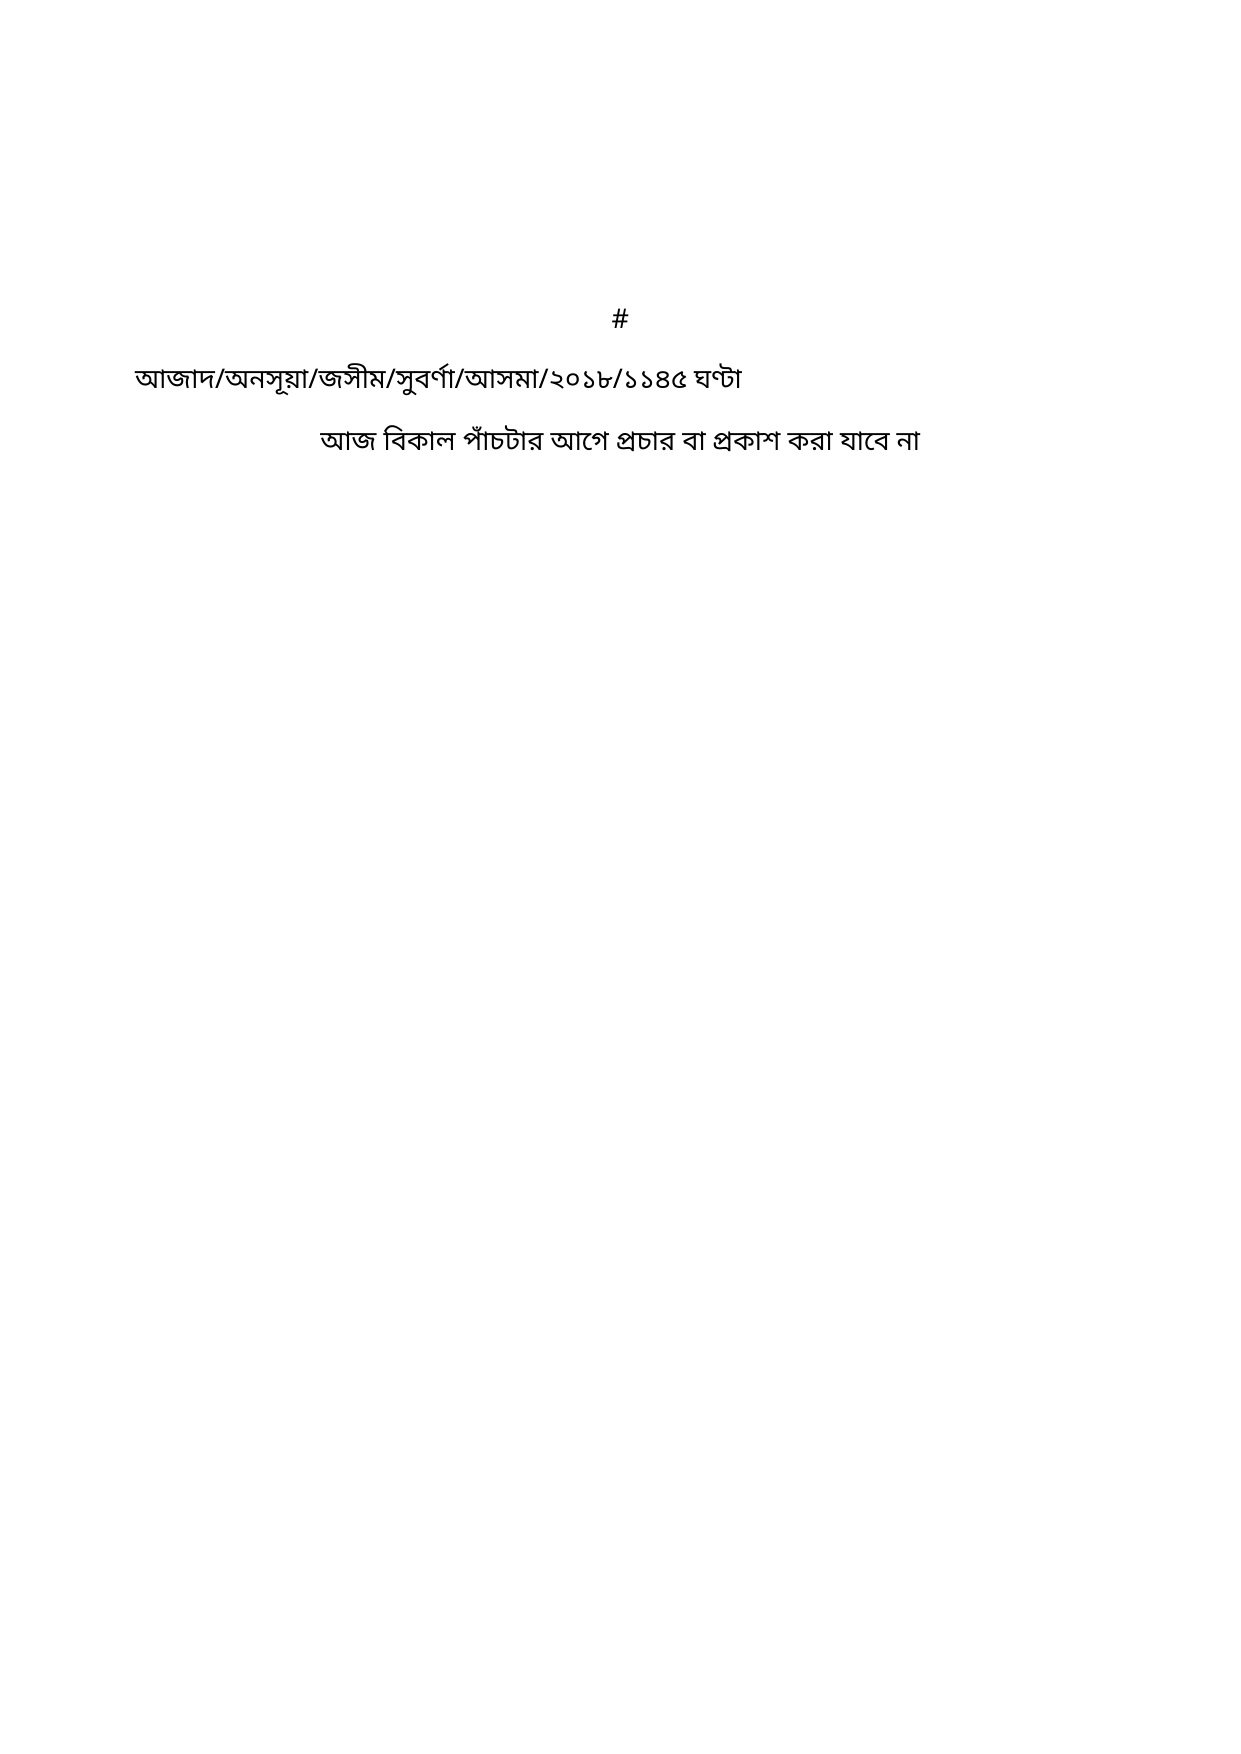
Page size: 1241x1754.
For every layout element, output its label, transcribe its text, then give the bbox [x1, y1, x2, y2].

text আজ বিকাল পাঁচটার আগে প্রচার বা প্রকাশ করা যাবে না [135, 425, 1105, 461]
text আজাদ/অনসূয়া/জসীম/সুবর্ণা/আসমা/২০১৮/১১৪৫ ঘণ্টা [135, 359, 1105, 399]
text # [135, 300, 1105, 337]
